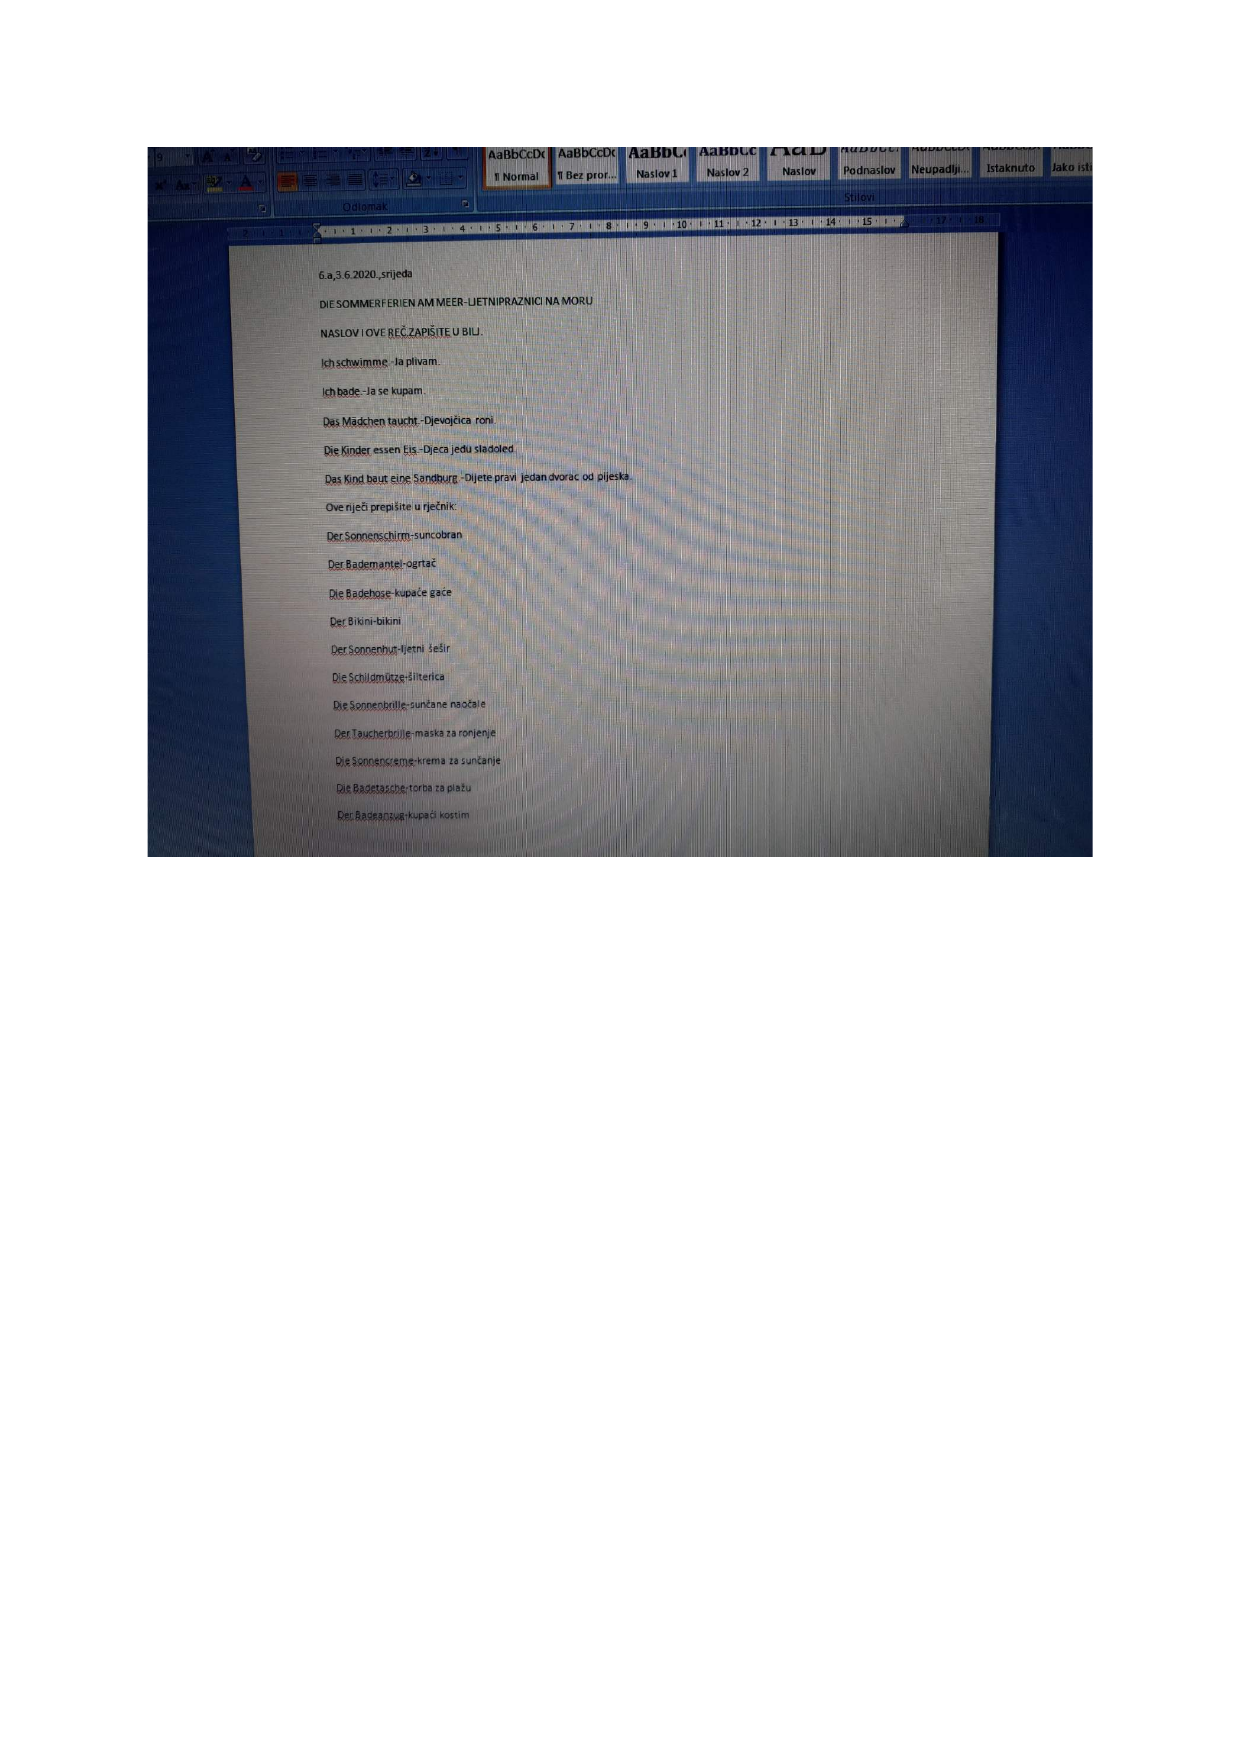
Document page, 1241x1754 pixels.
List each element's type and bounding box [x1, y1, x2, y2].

picture [147, 147, 1093, 857]
